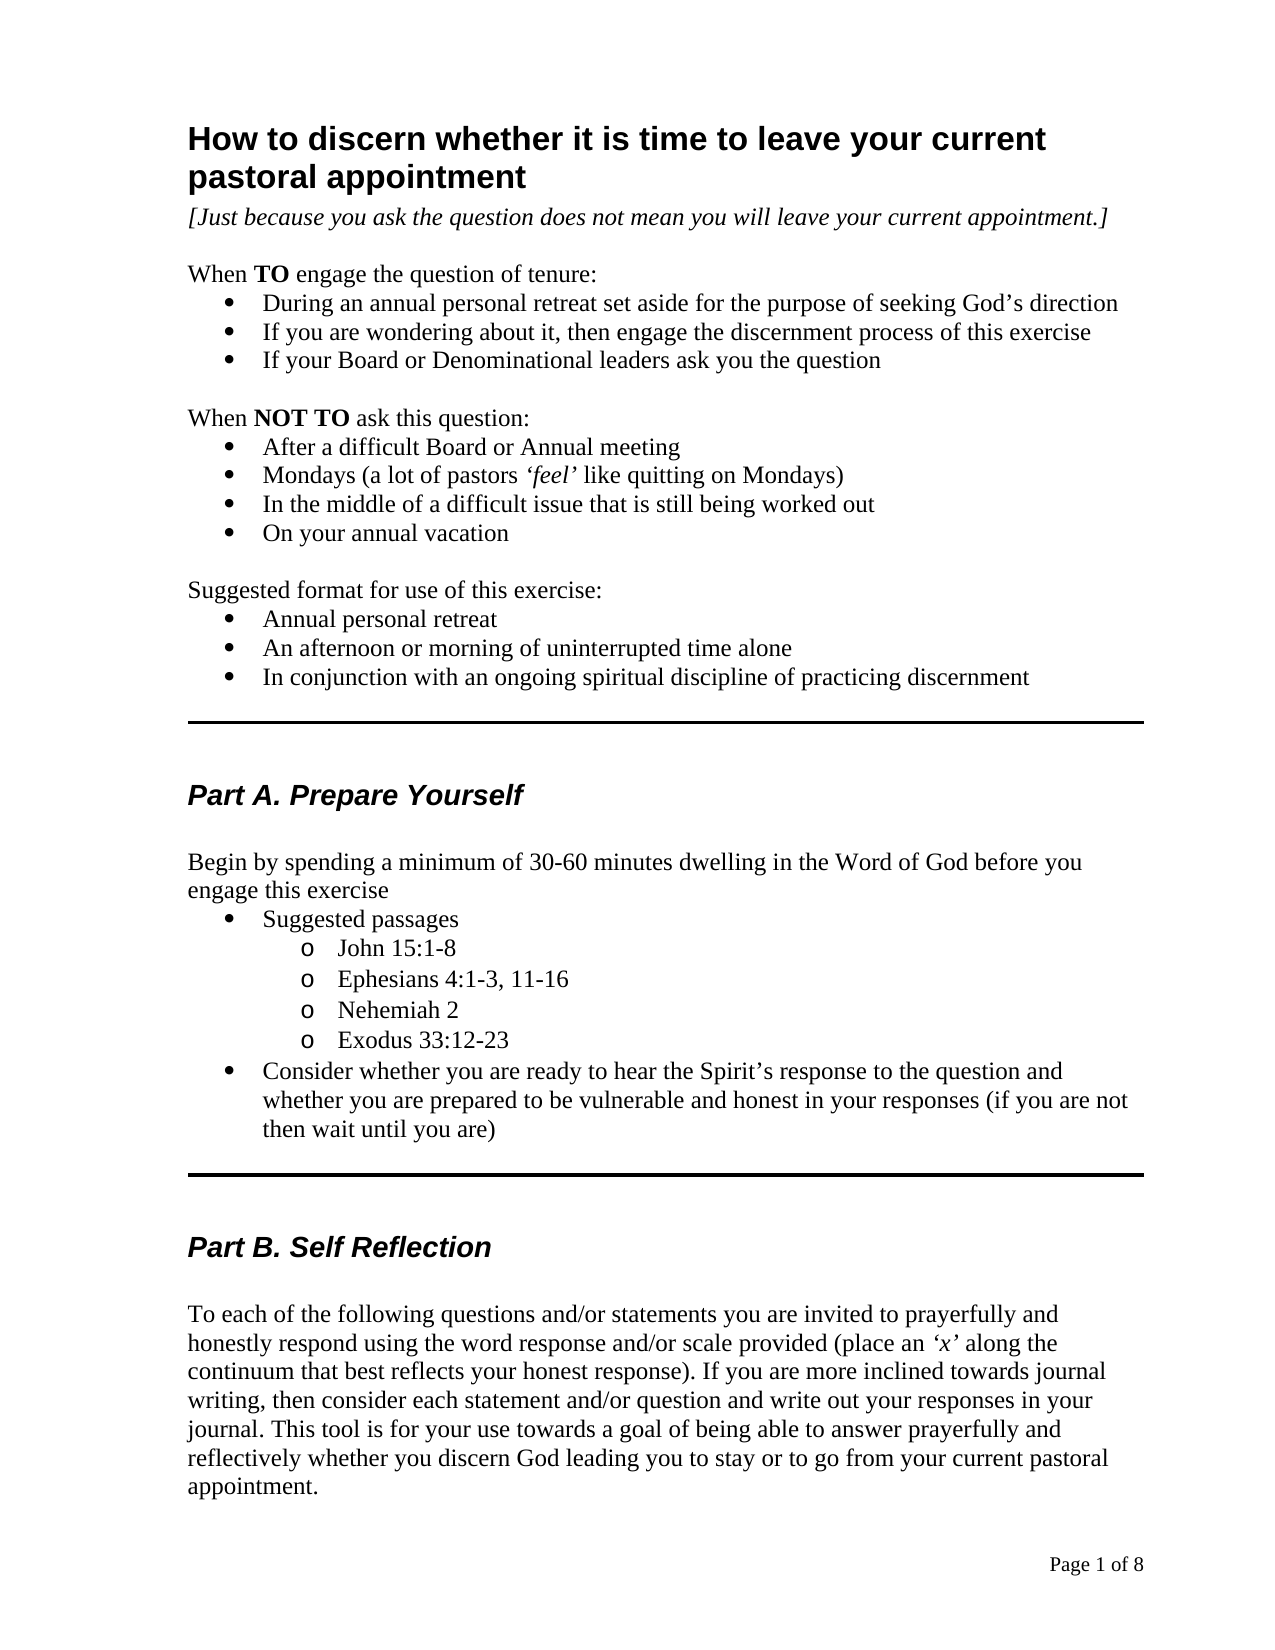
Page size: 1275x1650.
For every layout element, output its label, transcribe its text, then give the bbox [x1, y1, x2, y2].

list Suggested passages [225, 904, 1144, 933]
text To each of the following questions and/or statements you are invited to prayerfully and honestly respond using the word response and/or scale provided (place an ‘x’ along the continuum that best reflects your honest response). If you are more inclined towards journal writing, then consider each statement and/or question and write out your responses in your journal. This tool is for your use towards a goal of being able to answer prayerfully and reflectively whether you discern God leading you to stay or to go from your current pastoral appointment. [187, 1299, 1144, 1500]
list Consider whether you are ready to hear the Spirit’s response to the question and whether you are prepared to be vulnerable and honest in your responses (if you are not then wait until you are) [225, 1056, 1144, 1143]
subtitle How to discern whether it is time to leave your current pastoral appointment [187, 119, 1144, 196]
list After a difficult Board or Annual meeting [225, 432, 1144, 461]
list During an annual personal retreat set aside for the purpose of seeking God’s direction [225, 288, 1144, 317]
text Suggested format for use of this exercise: [187, 576, 1144, 604]
list Annual personal retreat [225, 604, 1144, 633]
subtitle Part B. Self Reflection [187, 1230, 1144, 1264]
list Mondays (a lot of pastors ‘feel’ like quitting on Mondays) [225, 461, 1144, 489]
text Begin by spending a minimum of 30-60 minutes dwelling in the Word of God before you engage this exercise [187, 847, 1144, 904]
list In conjunction with an ongoing spiritual discipline of practicing discernment [225, 662, 1144, 691]
list Ephesians 4:1-3, 11-16 [300, 964, 1144, 995]
text [Just because you ask the question does not mean you will leave your current appointment.] [187, 202, 1144, 231]
list Exodus 33:12-23 [300, 1026, 1144, 1056]
list An afternoon or morning of uninterrupted time alone [225, 633, 1144, 662]
text When TO engage the question of tenure: [187, 259, 1144, 288]
subtitle Part A. Prepare Yourself [187, 778, 1144, 812]
text When NOT TO ask this question: [187, 403, 1144, 432]
list Nehemiah 2 [300, 995, 1144, 1026]
list If you are wondering about it, then engage the discernment process of this exercise [225, 317, 1144, 346]
list If your Board or Denominational leaders ask you the question [225, 346, 1144, 374]
list On your annual vacation [225, 518, 1144, 547]
list In the middle of a difficult issue that is still being worked out [225, 489, 1144, 518]
list John 15:1-8 [300, 933, 1144, 964]
